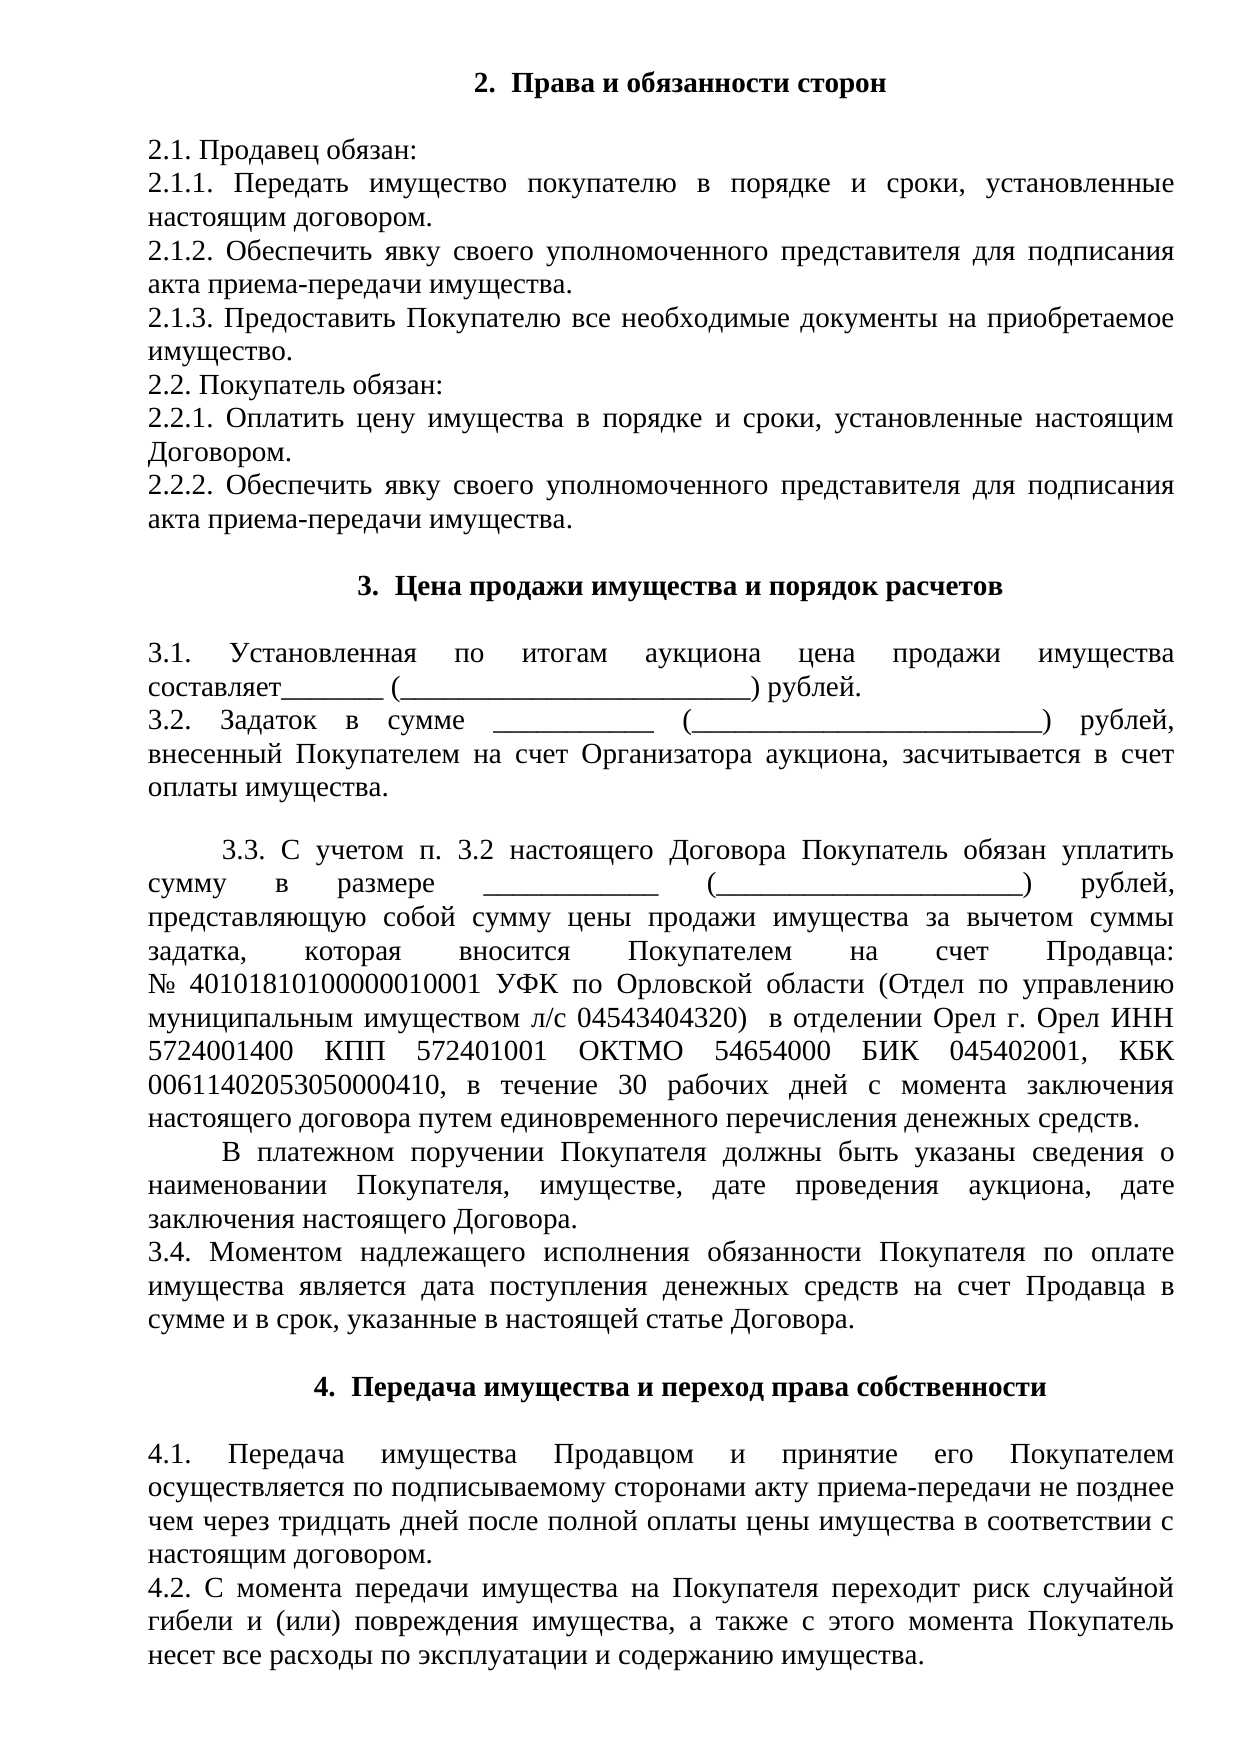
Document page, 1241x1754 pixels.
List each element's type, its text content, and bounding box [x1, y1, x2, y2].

list Цена продажи имущества и порядок расчетов [185, 568, 1175, 602]
text 4.2. С момента передачи имущества на Покупателя переходит риск случайной гибели и (или) повреждения имущества, а также с этого момента Покупатель несет все расходы по эксплуатации и содержанию имущества. [148, 1570, 1175, 1671]
text 2.1.2. Обеспечить явку своего уполномоченного представителя для подписания акта приема-передачи имущества. [148, 233, 1175, 300]
text 2.1. Продавец обязан: [148, 132, 1175, 166]
text 4.1. Передача имущества Продавцом и принятие его Покупателем осуществляется по подписываемому сторонами акту приема-передачи не позднее чем через тридцать дней после полной оплаты цены имущества в соответствии с настоящим договором. [148, 1436, 1175, 1570]
text 2.2.2. Обеспечить явку своего уполномоченного представителя для подписания акта приема-передачи имущества. [148, 467, 1175, 534]
text 3.4. Моментом надлежащего исполнения обязанности Покупателя по оплате имущества является дата поступления денежных средств на счет Продавца в сумме и в срок, указанные в настоящей статье Договора. [148, 1234, 1175, 1335]
text 2.2. Покупатель обязан: [148, 367, 1175, 400]
text 3.3. С учетом п. 3.2 настоящего Договора Покупатель обязан уплатить сумму в размере ____________ (_____________________) рублей, представляющую собой сумму цены продажи имущества за вычетом суммы задатка, которая вносится Покупателем на счет Продавца: № 40101810100000010001 УФК по Орловской области (Отдел по управлению муниципальным имуществом л/с 04543404320) в отделении Орел г. Орел ИНН 5724001400 КПП 572401001 ОКТМО 54654000 БИК 045402001, КБК 00611402053050000410, в течение 30 рабочих дней с момента заключения настоящего договора путем единовременного перечисления денежных средств. [148, 832, 1175, 1134]
text 3.1. Установленная по итогам аукциона цена продажи имущества составляет_______ (________________________) рублей. [148, 635, 1175, 702]
text 2.1.3. Предоставить Покупателю все необходимые документы на приобретаемое имущество. [148, 300, 1175, 367]
text 2.1.1. Передать имущество покупателю в порядке и сроки, установленные настоящим договором. [148, 166, 1175, 233]
list Передача имущества и переход права собственности [185, 1369, 1175, 1402]
list Права и обязанности сторон [185, 65, 1175, 98]
text 2.2.1. Оплатить цену имущества в порядке и сроки, установленные настоящим Договором. [148, 400, 1175, 467]
text В платежном поручении Покупателя должны быть указаны сведения о наименовании Покупателя, имуществе, дате проведения аукциона, дате заключения настоящего Договора. [148, 1134, 1175, 1234]
text 3.2. Задаток в сумме ___________ (________________________) рублей, внесенный Покупателем на счет Организатора аукциона, засчитывается в счет оплаты имущества. [148, 702, 1175, 803]
